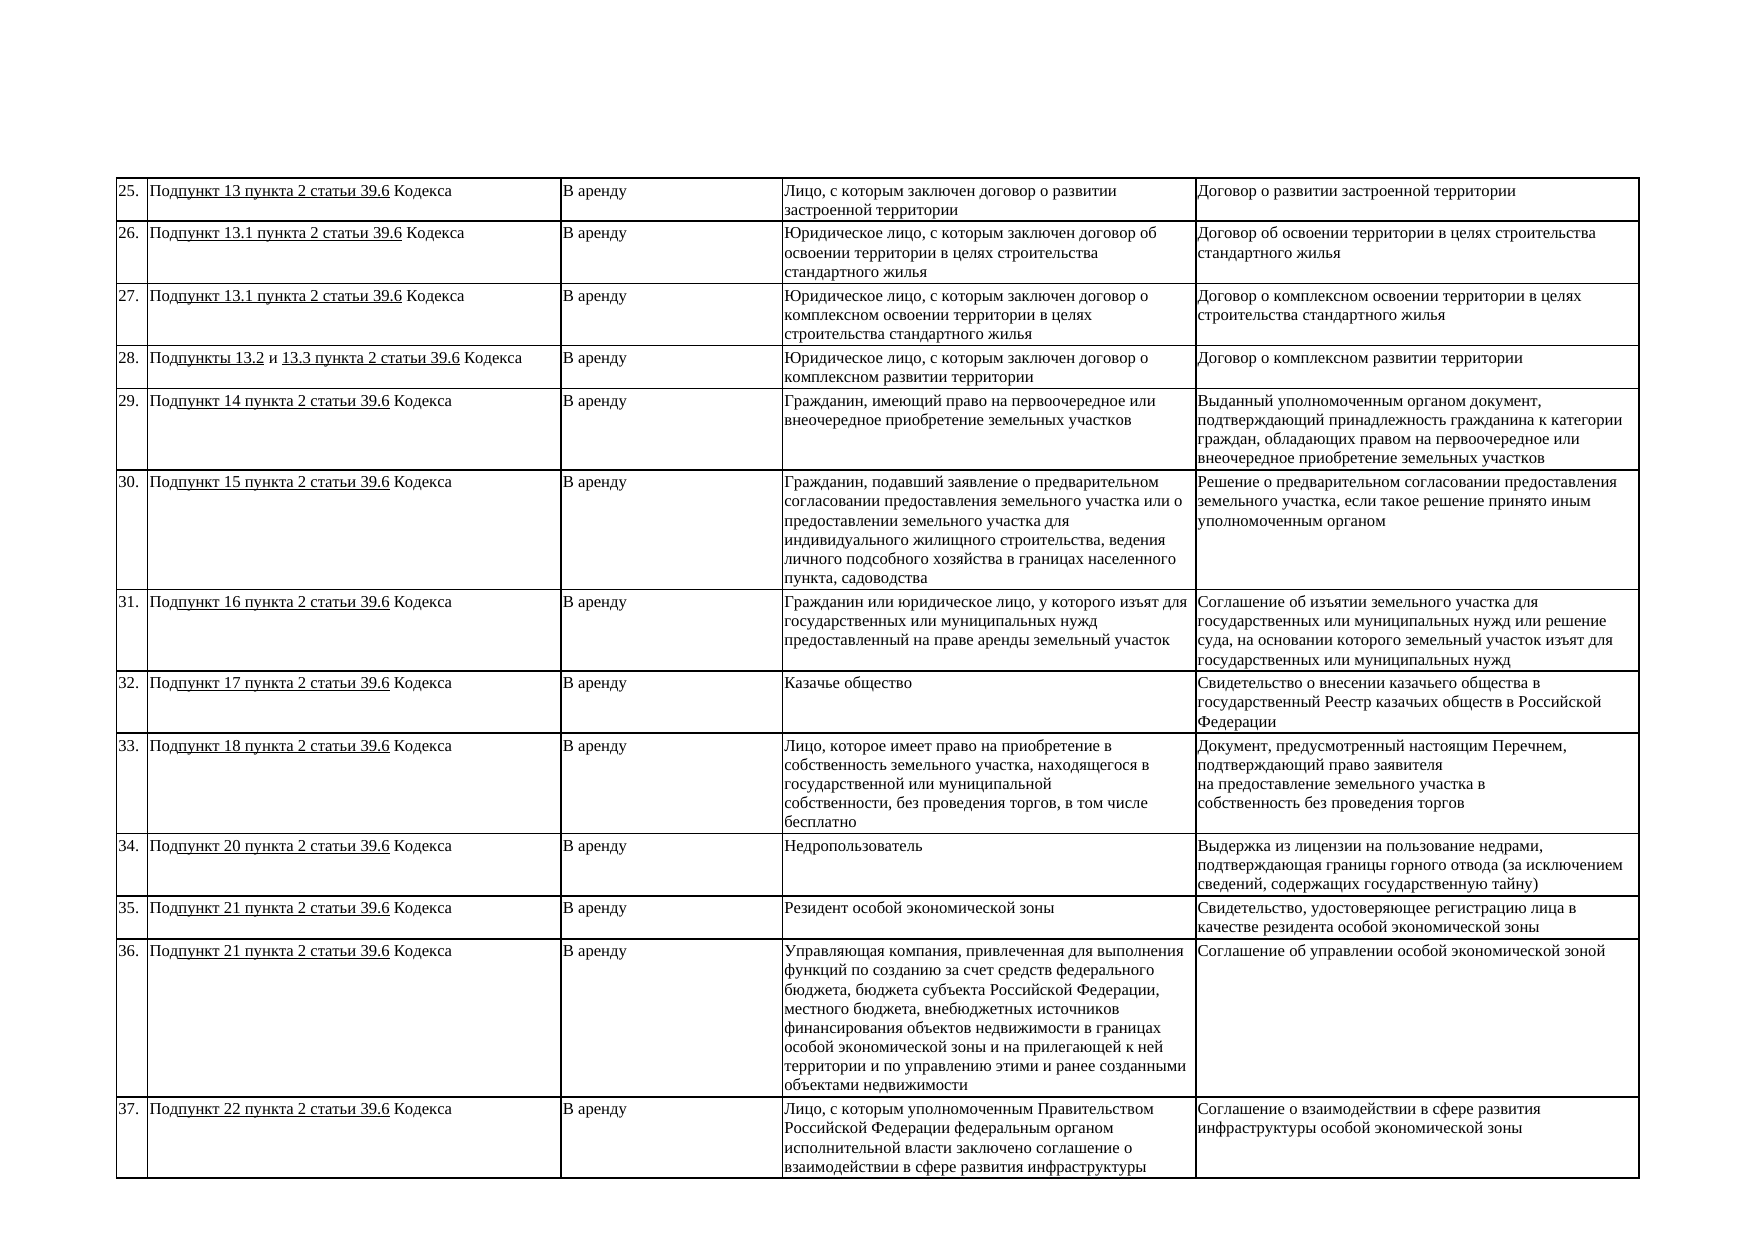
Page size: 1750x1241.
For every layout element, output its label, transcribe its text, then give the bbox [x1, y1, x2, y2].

table_cell В аренду [562, 346, 782, 388]
table_cell Гражданин, подавший заявление о предварительном согласовании предоставления земельного участка или о предоставлении земельного участка для индивидуального жилищного строительства, ведения личного подсобного хозяйства в границах населенного пункта, садоводства [783, 471, 1195, 589]
table_cell Казачье общество [783, 672, 1195, 732]
table_cell Выданный уполномоченным органом документ, подтверждающий принадлежность гражданина к категории граждан, обладающих правом на первоочередное или внеочередное приобретение земельных участков [1197, 389, 1638, 469]
table_cell Подпункт 13.1 пункта 2 статьи 39.6 Кодекса [148, 284, 560, 344]
table_cell 25. [117, 179, 147, 220]
table_cell В аренду [562, 590, 782, 670]
table_cell Недропользователь [783, 834, 1195, 895]
table_cell Подпункт 21 пункта 2 статьи 39.6 Кодекса [148, 940, 560, 1096]
table_cell Договор о развитии застроенной территории [1197, 179, 1638, 220]
table_cell Юридическое лицо, с которым заключен договор о комплексном освоении территории в целях строительства стандартного жилья [783, 284, 1195, 344]
table_cell В аренду [562, 284, 782, 344]
table_cell Юридическое лицо, с которым заключен договор об освоении территории в целях строительства стандартного жилья [783, 222, 1195, 282]
table_cell Подпункт 21 пункта 2 статьи 39.6 Кодекса [148, 897, 560, 938]
table_cell Лицо, которое имеет право на приобретение в собственность земельного участка, находящегося в государственной или муниципальной собственности, без проведения торгов, в том числе бесплатно [783, 734, 1195, 833]
table_cell 32. [117, 672, 147, 732]
table_cell В аренду [562, 834, 782, 895]
table_cell Гражданин, имеющий право на первоочередное или внеочередное приобретение земельных участков [783, 389, 1195, 469]
table_cell В аренду [562, 179, 782, 220]
table_cell Лицо, с которым заключен договор о развитии застроенной территории [783, 179, 1195, 220]
table_cell Юридическое лицо, с которым заключен договор о комплексном развитии территории [783, 346, 1195, 388]
table_cell Подпункт 20 пункта 2 статьи 39.6 Кодекса [148, 834, 560, 895]
table_cell Подпункт 16 пункта 2 статьи 39.6 Кодекса [148, 590, 560, 670]
table_cell 34. [117, 834, 147, 895]
table_cell 35. [117, 897, 147, 938]
table_cell Подпункт 18 пункта 2 статьи 39.6 Кодекса [148, 734, 560, 833]
table_cell 28. [117, 346, 147, 388]
table_cell Решение о предварительном согласовании предоставления земельного участка, если такое решение принято иным уполномоченным органом [1197, 471, 1638, 589]
table_cell Подпункт 13.1 пункта 2 статьи 39.6 Кодекса [148, 222, 560, 282]
table_cell Управляющая компания, привлеченная для выполнения функций по созданию за счет средств федерального бюджета, бюджета субъекта Российской Федерации, местного бюджета, внебюджетных источников финансирования объектов недвижимости в границах особой экономической зоны и на прилегающей к ней территории и по управлению этими и ранее созданными объектами недвижимости [783, 940, 1195, 1096]
table_cell 33. [117, 734, 147, 833]
table_cell Подпункт 13 пункта 2 статьи 39.6 Кодекса [148, 179, 560, 220]
table_cell 27. [117, 284, 147, 344]
table_cell Подпункт 17 пункта 2 статьи 39.6 Кодекса [148, 672, 560, 732]
table_cell Соглашение об изъятии земельного участка для государственных или муниципальных нужд или решение суда, на основании которого земельный участок изъят для государственных или муниципальных нужд [1197, 590, 1638, 670]
table_cell Подпункт 14 пункта 2 статьи 39.6 Кодекса [148, 389, 560, 469]
table_cell В аренду [562, 1098, 782, 1177]
table_cell 36. [117, 940, 147, 1096]
table_cell 29. [117, 389, 147, 469]
table_cell Подпункт 15 пункта 2 статьи 39.6 Кодекса [148, 471, 560, 589]
table_cell 26. [117, 222, 147, 282]
table_cell В аренду [562, 222, 782, 282]
table_cell Соглашение об управлении особой экономической зоной [1197, 940, 1638, 1096]
table_cell Гражданин или юридическое лицо, у которого изъят для государственных или муниципальных нужд предоставленный на праве аренды земельный участок [783, 590, 1195, 670]
table_cell Договор об освоении территории в целях строительства стандартного жилья [1197, 222, 1638, 282]
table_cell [148, 1098, 560, 1177]
table_cell Документ, предусмотренный настоящим Перечнем, подтверждающий право заявителя на предоставление земельного участка в собственность без проведения торгов [1197, 734, 1638, 833]
table_cell 37. [117, 1098, 147, 1177]
table_cell Договор о комплексном развитии территории [1197, 346, 1638, 388]
table_cell В аренду [562, 389, 782, 469]
table_cell В аренду [562, 734, 782, 833]
table_cell 31. [117, 590, 147, 670]
table_cell Свидетельство о внесении казачьего общества в государственный Реестр казачьих обществ в Российской Федерации [1197, 672, 1638, 732]
table_cell В аренду [562, 897, 782, 938]
table_cell В аренду [562, 471, 782, 589]
table_cell 30. [117, 471, 147, 589]
table_cell Свидетельство, удостоверяющее регистрацию лица в качестве резидента особой экономической зоны [1197, 897, 1638, 938]
table_cell Резидент особой экономической зоны [783, 897, 1195, 938]
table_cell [1197, 1098, 1638, 1177]
table_cell В аренду [562, 672, 782, 732]
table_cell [783, 1098, 1195, 1177]
table_cell Выдержка из лицензии на пользование недрами, подтверждающая границы горного отвода (за исключением сведений, содержащих государственную тайну) [1197, 834, 1638, 895]
table_cell В аренду [562, 940, 782, 1096]
table_cell Подпункты 13.2 и 13.3 пункта 2 статьи 39.6 Кодекса [148, 346, 560, 388]
table_cell Договор о комплексном освоении территории в целях строительства стандартного жилья [1197, 284, 1638, 344]
